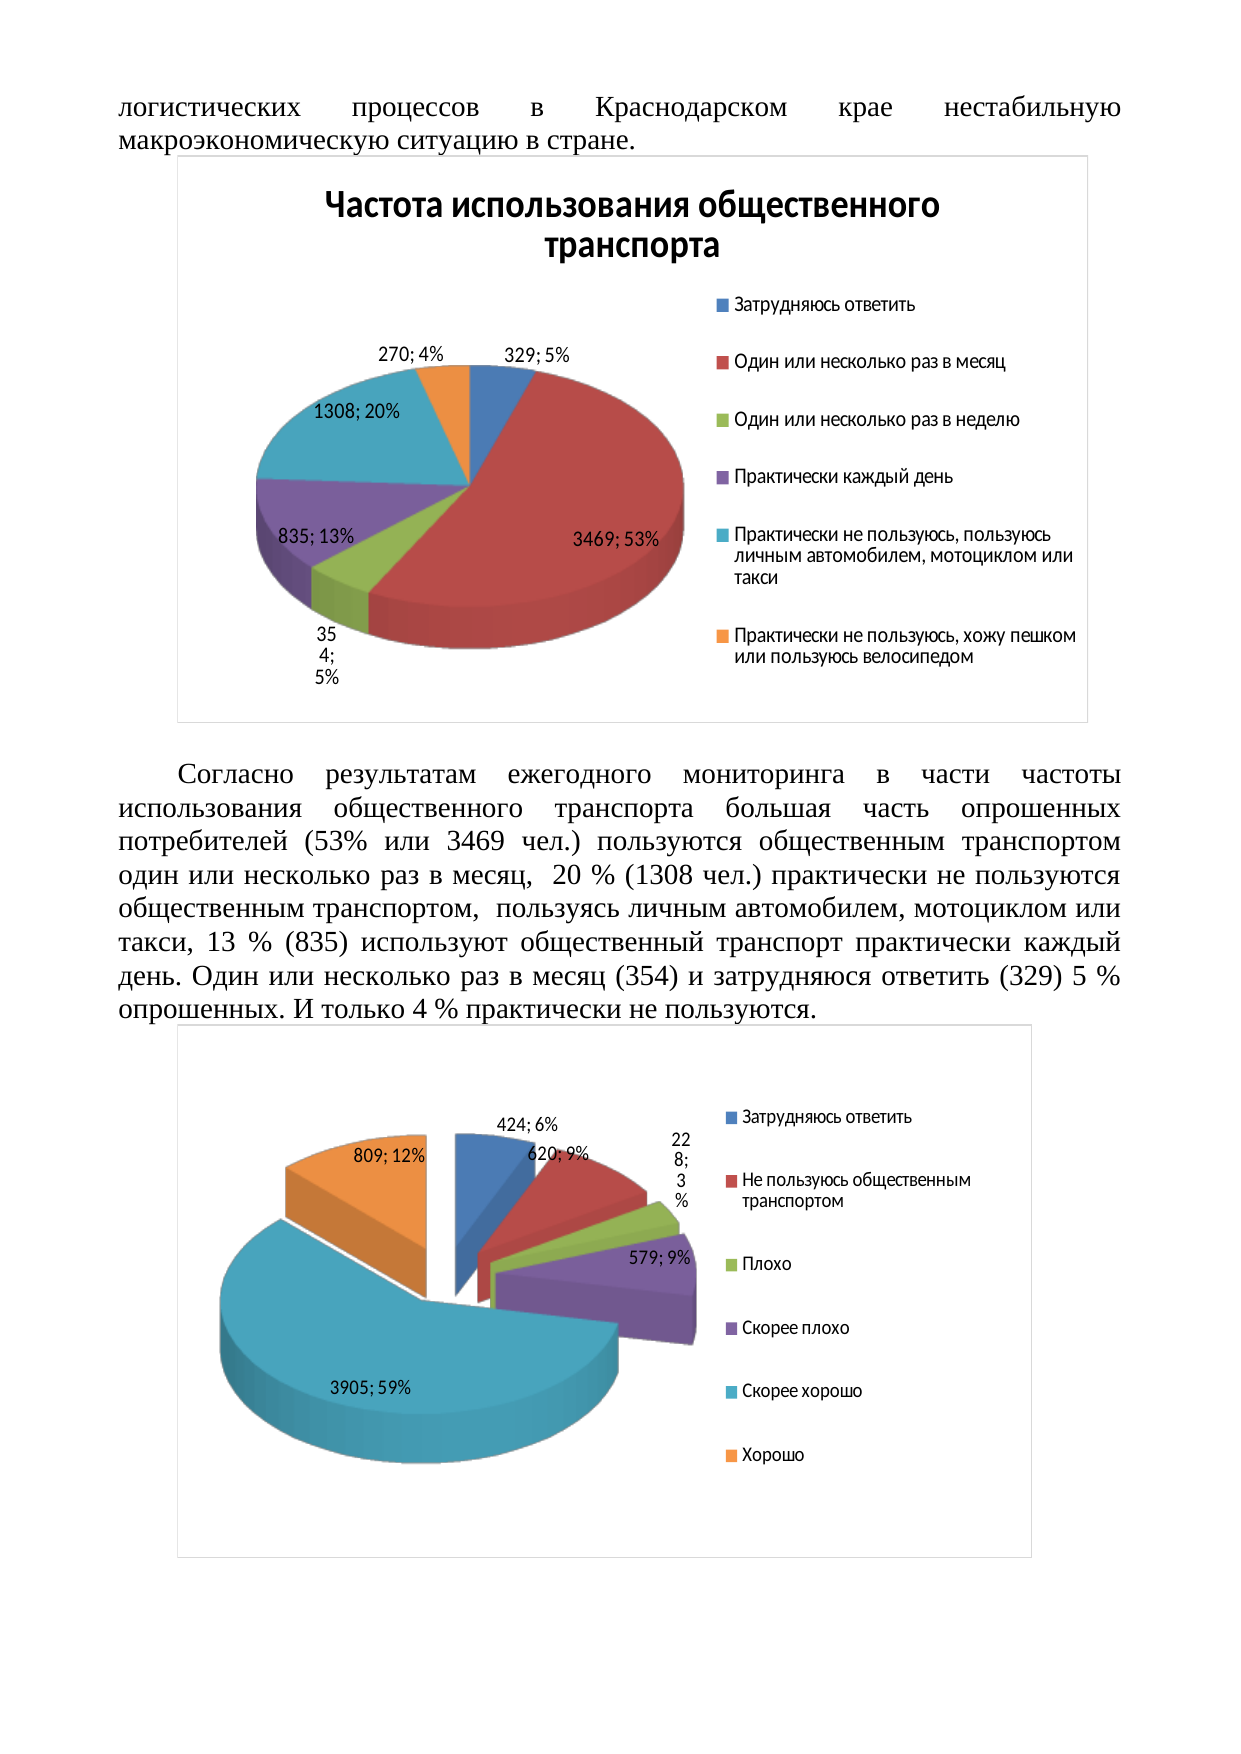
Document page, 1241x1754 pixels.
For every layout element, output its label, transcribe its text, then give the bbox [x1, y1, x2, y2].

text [118, 89, 1122, 156]
list Согласно результатам ежегодного мониторинга в части частоты использования общественного транспорта большая часть опрошенных потребителей (53% или 3469 чел.) пользуются общественным транспортом один или несколько раз в месяц, 20 % (1308 чел.) практически не пользуются общественным транспортом, пользуясь личным автомобилем, мотоциклом или такси, 13 % (835) используют общественный транспорт практически каждый день. Один или несколько раз в месяц (354) и затрудняюся ответить (329) 5 % опрошенных. И только 4 % практически не пользуются. [118, 756, 1122, 1025]
